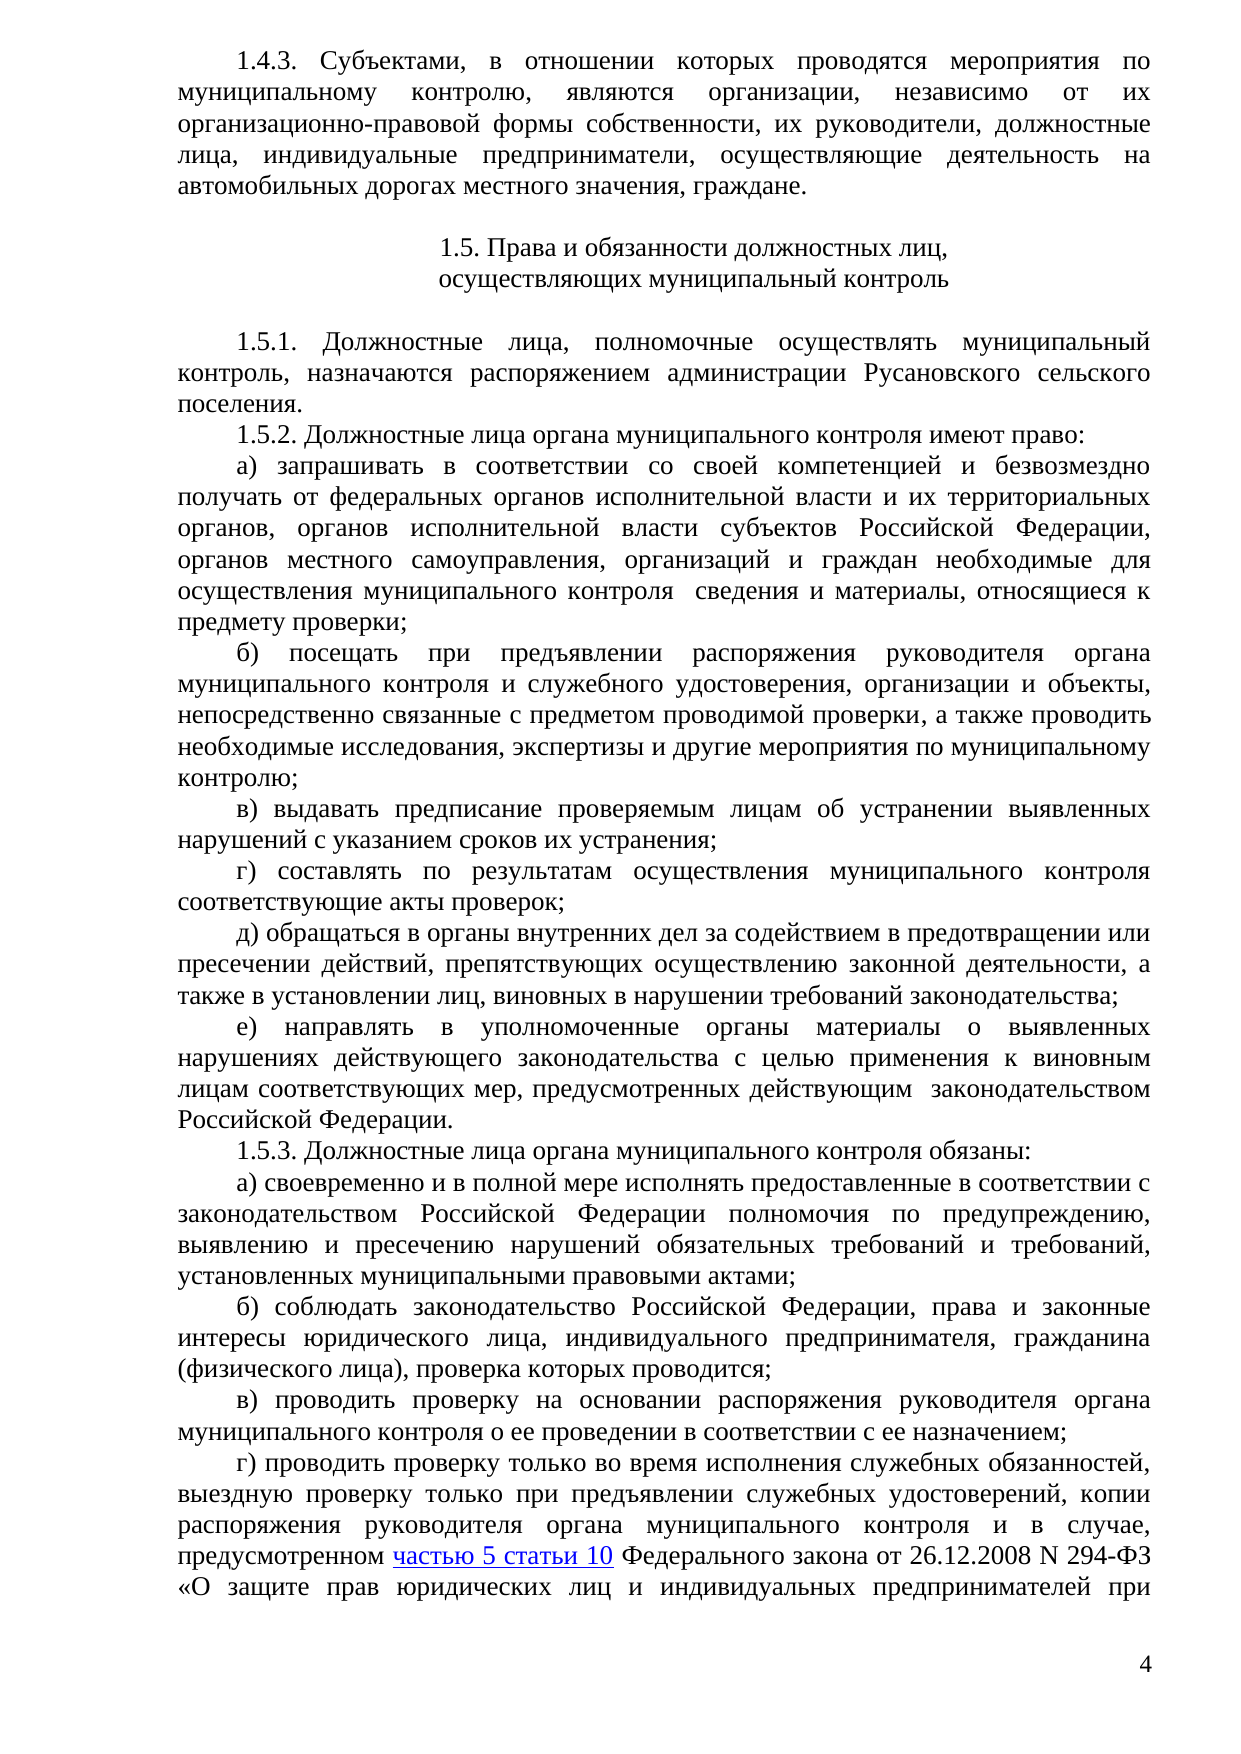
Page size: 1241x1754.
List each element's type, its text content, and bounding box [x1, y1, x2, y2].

text в) выдавать предписание проверяемым лицам об устранении выявленных нарушений с указанием сроков их устранения; [177, 792, 1152, 854]
text г) составлять по результатам осуществления муниципального контроля соответствующие акты проверок; [177, 854, 1152, 916]
text в) проводить проверку на основании распоряжения руководителя органа муниципального контроля о ее проведении в соответствии с ее назначением; [177, 1384, 1152, 1446]
text а) запрашивать в соответствии со своей компетенцией и безвозмездно получать от федеральных органов исполнительной власти и их территориальных органов, органов исполнительной власти субъектов Российской Федерации, органов местного самоуправления, организаций и граждан необходимые для осуществления муниципального контроля сведения и материалы, относящиеся к предмету проверки; [177, 449, 1152, 636]
text б) посещать при предъявлении распоряжения руководителя органа муниципального контроля и служебного удостоверения, организации и объекты, непосредственно связанные с предметом проводимой проверки, а также проводить необходимые исследования, экспертизы и другие мероприятия по муниципальному контролю; [177, 636, 1152, 792]
text осуществляющих муниципальный контроль [177, 262, 1152, 293]
text 1.4.3. Субъектами, в отношении которых проводятся мероприятия по муниципальному контролю, являются организации, независимо от их организационно-правовой формы собственности, их руководители, должностные лица, индивидуальные предприниматели, осуществляющие деятельность на автомобильных дорогах местного значения, граждане. [177, 44, 1152, 200]
text б) соблюдать законодательство Российской Федерации, права и законные интересы юридического лица, индивидуального предпринимателя, гражданина (физического лица), проверка которых проводится; [177, 1290, 1152, 1384]
text а) своевременно и в полной мере исполнять предоставленные в соответствии с законодательством Российской Федерации полномочия по предупреждению, выявлению и пресечению нарушений обязательных требований и требований, установленных муниципальными правовыми актами; [177, 1166, 1152, 1290]
text е) направлять в уполномоченные органы материалы о выявленных нарушениях действующего законодательства с целью применения к виновным лицам соответствующих мер, предусмотренных действующим законодательством Российской Федерации. [177, 1010, 1152, 1134]
text 1.5. Права и обязанности должностных лиц, [177, 231, 1152, 262]
text 1.5.2. Должностные лица органа муниципального контроля имеют право: [177, 418, 1152, 449]
text д) обращаться в органы внутренних дел за содействием в предотвращении или пресечении действий, препятствующих осуществлению законной деятельности, а также в установлении лиц, виновных в нарушении требований законодательства; [177, 916, 1152, 1010]
text 1.5.1. Должностные лица, полномочные осуществлять муниципальный контроль, назначаются распоряжением администрации Русановского сельского поселения. [177, 325, 1152, 418]
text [177, 1446, 1152, 1602]
text 1.5.3. Должностные лица органа муниципального контроля обязаны: [177, 1134, 1152, 1166]
